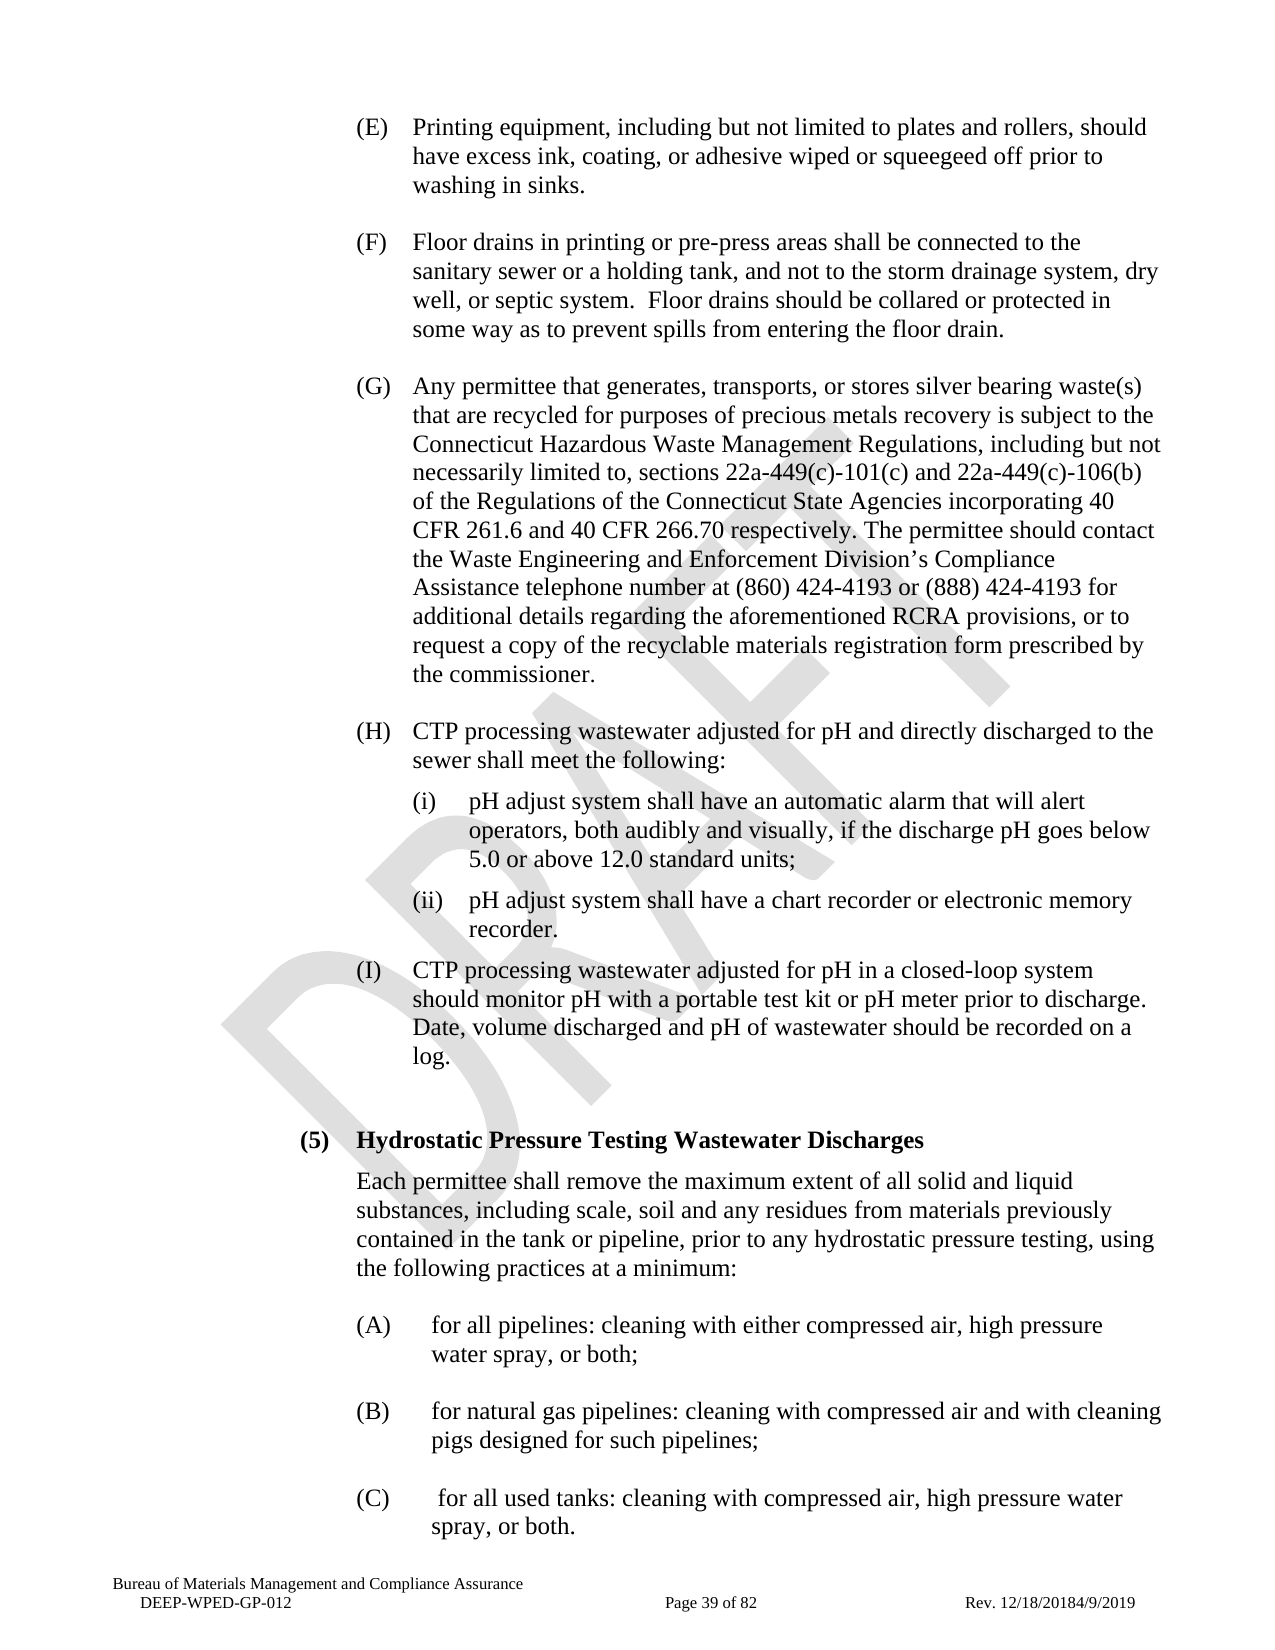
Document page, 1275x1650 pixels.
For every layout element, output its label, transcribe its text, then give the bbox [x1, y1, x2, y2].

list for all pipelines: cleaning with either compressed air, high pressure water spray, or both; [356, 1310, 1162, 1368]
list for natural gas pipelines: cleaning with compressed air and with cleaning pigs designed for such pipelines; [356, 1396, 1162, 1454]
text Each permittee shall remove the maximum extent of all solid and liquid substances, including scale, soil and any residues from materials previously contained in the tank or pipeline, prior to any hydrostatic pressure testing, using the following practices at a minimum: [346, 1166, 1162, 1281]
list Any permittee that generates, transports, or stores silver bearing waste(s) that are recycled for purposes of precious metals recovery is subject to the Connecticut Hazardous Waste Management Regulations, including but not necessarily limited to, sections 22a-449(c)-101(c) and 22a-449(c)-106(b) of the Regulations of the Connecticut State Agencies incorporating 40 CFR 261.6 and 40 CFR 266.70 respectively. The permittee should contact the Waste Engineering and Enforcement Division’s Compliance Assistance telephone number at (860) 424-4193 or (888) 424-4193 for additional details regarding the aforementioned RCRA provisions, or to request a copy of the recyclable materials registration form prescribed by the commissioner. [356, 371, 1162, 687]
list CTP processing wastewater adjusted for pH and directly discharged to the sewer shall meet the following: [356, 716, 1162, 774]
list CTP processing wastewater adjusted for pH in a closed-loop system should monitor pH with a portable test kit or pH meter prior to discharge. Date, volume discharged and pH of wastewater should be recorded on a log. [356, 955, 1162, 1070]
list Floor drains in printing or pre-press areas shall be connected to the sanitary sewer or a holding tank, and not to the storm drainage system, dry well, or septic system. Floor drains should be collared or protected in some way as to prevent spills from entering the floor drain. [356, 227, 1162, 342]
list pH adjust system shall have an automatic alarm that will alert operators, both audibly and visually, if the discharge pH goes below 5.0 or above 12.0 standard units; [412, 786, 1162, 872]
text (5) Hydrostatic Pressure Testing Wastewater Discharges [300, 1125, 1162, 1154]
list pH adjust system shall have a chart recorder or electronic memory recorder. [412, 885, 1162, 942]
list for all used tanks: cleaning with compressed air, high pressure water spray, or both. [356, 1483, 1162, 1540]
list Printing equipment, including but not limited to plates and rollers, should have excess ink, coating, or adhesive wiped or squeegeed off prior to washing in sinks. [356, 112, 1162, 199]
